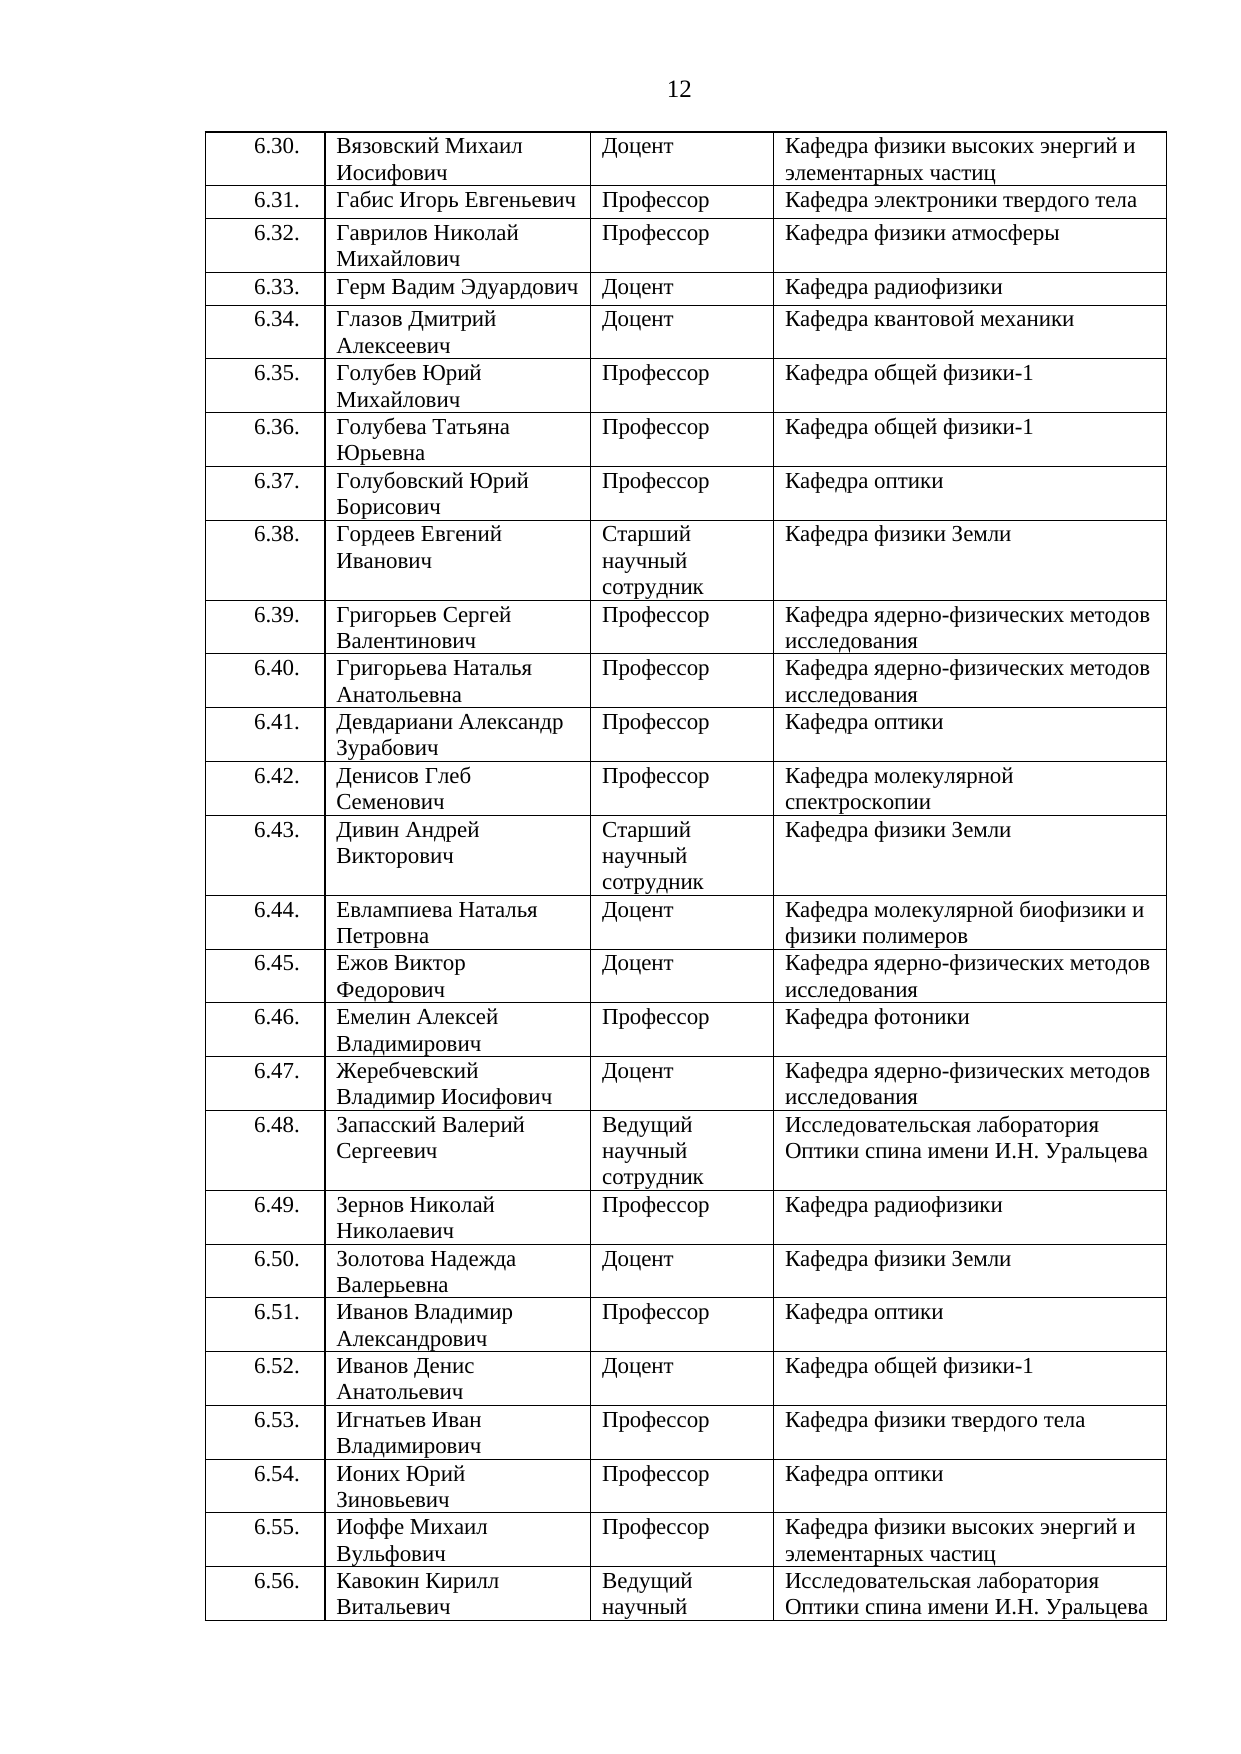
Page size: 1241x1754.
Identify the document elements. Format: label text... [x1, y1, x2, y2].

table_cell Кафедра квантовой механики [774, 306, 1166, 358]
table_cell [774, 1567, 1166, 1620]
table_cell [206, 359, 324, 412]
table_cell Профессор [591, 186, 773, 218]
table_cell Григорьева Наталья Анатольевна [326, 654, 590, 707]
table_cell Профессор [591, 601, 773, 653]
table_cell Профессор [591, 359, 773, 412]
table_cell Доцент [591, 306, 773, 358]
table_cell [206, 1245, 324, 1297]
table_cell Дивин Андрей Викторович [326, 816, 590, 895]
table_cell Иванов Денис Анатольевич [326, 1352, 590, 1405]
table_cell Кафедра ядерно-физических методов исследования [774, 1057, 1166, 1110]
table_cell Денисов Глеб Семенович [326, 762, 590, 814]
table_cell Голубев Юрий Михайлович [326, 359, 590, 412]
table_cell [206, 950, 324, 1002]
table_cell Кафедра ядерно-физических методов исследования [774, 601, 1166, 653]
table_cell [206, 816, 324, 895]
table_cell Старший научный сотрудник [591, 521, 773, 599]
table_cell Кафедра оптики [774, 467, 1166, 519]
table_cell Емелин Алексей Владимирович [326, 1003, 590, 1056]
table_cell Исследовательская лаборатория Оптики спина имени И.Н. Уральцева [774, 1111, 1166, 1190]
table_cell Профессор [591, 1191, 773, 1243]
table_cell Кафедра физики Земли [774, 1245, 1166, 1297]
table_cell Профессор [591, 1513, 773, 1566]
table_cell [206, 762, 324, 814]
table_cell [206, 467, 324, 519]
table_cell Габис Игорь Евгеньевич [326, 186, 590, 218]
table_cell Игнатьев Иван Владимирович [326, 1406, 590, 1458]
table_cell Кафедра физики твердого тела [774, 1406, 1166, 1458]
table_cell Профессор [591, 219, 773, 272]
table_cell Доцент [591, 1057, 773, 1110]
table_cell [591, 1567, 773, 1620]
table_cell Глазов Дмитрий Алексеевич [326, 306, 590, 358]
table_cell Доцент [591, 950, 773, 1002]
table_cell Профессор [591, 1406, 773, 1458]
table_cell [206, 1406, 324, 1458]
table_cell Доцент [591, 1352, 773, 1405]
table_cell Кафедра электроники твердого тела [774, 186, 1166, 218]
table_cell Гордеев Евгений Иванович [326, 521, 590, 599]
table_cell Григорьев Сергей Валентинович [326, 601, 590, 653]
table_cell Запасский Валерий Сергеевич [326, 1111, 590, 1190]
table_cell Профессор [591, 1460, 773, 1512]
table_cell Кафедра общей физики-1 [774, 359, 1166, 412]
table_cell Профессор [591, 413, 773, 466]
table_cell Профессор [591, 762, 773, 814]
table_cell Голубовский Юрий Борисович [326, 467, 590, 519]
table_cell Доцент [591, 896, 773, 948]
table_cell Кафедра фотоники [774, 1003, 1166, 1056]
table_cell Кафедра физики атмосферы [774, 219, 1166, 272]
table_cell [206, 1298, 324, 1351]
table_cell Старший научный сотрудник [591, 816, 773, 895]
table_cell Кафедра оптики [774, 1298, 1166, 1351]
table_cell Кафедра молекулярной спектроскопии [774, 762, 1166, 814]
table_cell Герм Вадим Эдуардович [326, 273, 590, 304]
table_cell Профессор [591, 1298, 773, 1351]
table_cell Доцент [591, 1245, 773, 1297]
table_cell [206, 654, 324, 707]
table_cell Кафедра радиофизики [774, 1191, 1166, 1243]
table_cell Кафедра физики Земли [774, 816, 1166, 895]
table_cell [206, 708, 324, 761]
table_cell Доцент [591, 273, 773, 304]
table_cell [206, 413, 324, 466]
table_cell Профессор [591, 654, 773, 707]
table_cell Кафедра радиофизики [774, 273, 1166, 304]
table_cell [206, 306, 324, 358]
table_cell Кафедра общей физики-1 [774, 1352, 1166, 1405]
table_cell Девдариани Александр Зурабович [326, 708, 590, 761]
table_cell Кафедра физики Земли [774, 521, 1166, 599]
table_cell [206, 896, 324, 948]
table_cell [206, 1513, 324, 1566]
table_cell Профессор [591, 1003, 773, 1056]
table_cell [206, 186, 324, 218]
table_cell [206, 521, 324, 599]
table_cell [206, 1003, 324, 1056]
table_cell [206, 1111, 324, 1190]
table_cell Зернов Николай Николаевич [326, 1191, 590, 1243]
table_cell Жеребчевский Владимир Иосифович [326, 1057, 590, 1110]
table_cell Кафедра оптики [774, 708, 1166, 761]
table_cell [206, 1567, 324, 1620]
table_cell [206, 273, 324, 304]
table_cell Кафедра оптики [774, 1460, 1166, 1512]
table_cell Ведущий научный сотрудник [591, 1111, 773, 1190]
table_cell Кафедра ядерно-физических методов исследования [774, 654, 1166, 707]
table_cell Евлампиева Наталья Петровна [326, 896, 590, 948]
table_cell Профессор [591, 467, 773, 519]
table_cell Кафедра ядерно-физических методов исследования [774, 950, 1166, 1002]
table_cell Золотова Надежда Валерьевна [326, 1245, 590, 1297]
table_cell [206, 601, 324, 653]
table_cell [206, 219, 324, 272]
table_cell Иоффе Михаил Вульфович [326, 1513, 590, 1566]
table_cell Гаврилов Николай Михайлович [326, 219, 590, 272]
table_cell Ежов Виктор Федорович [326, 950, 590, 1002]
table_cell Голубева Татьяна Юрьевна [326, 413, 590, 466]
table_cell Доцент [591, 133, 773, 185]
table_cell Кафедра физики высоких энергий и элементарных частиц [774, 1513, 1166, 1566]
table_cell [326, 1567, 590, 1620]
table_cell [206, 133, 324, 185]
table_cell Кафедра молекулярной биофизики и физики полимеров [774, 896, 1166, 948]
table_cell Кафедра общей физики-1 [774, 413, 1166, 466]
table_cell Профессор [591, 708, 773, 761]
table_cell Кафедра физики высоких энергий и элементарных частиц [774, 133, 1166, 185]
table_cell Вязовский Михаил Иосифович [326, 133, 590, 185]
table_cell [206, 1352, 324, 1405]
table_cell Иванов Владимир Александрович [326, 1298, 590, 1351]
table_cell [206, 1460, 324, 1512]
table_cell [206, 1057, 324, 1110]
table_cell Ионих Юрий Зиновьевич [326, 1460, 590, 1512]
table_cell [206, 1191, 324, 1243]
